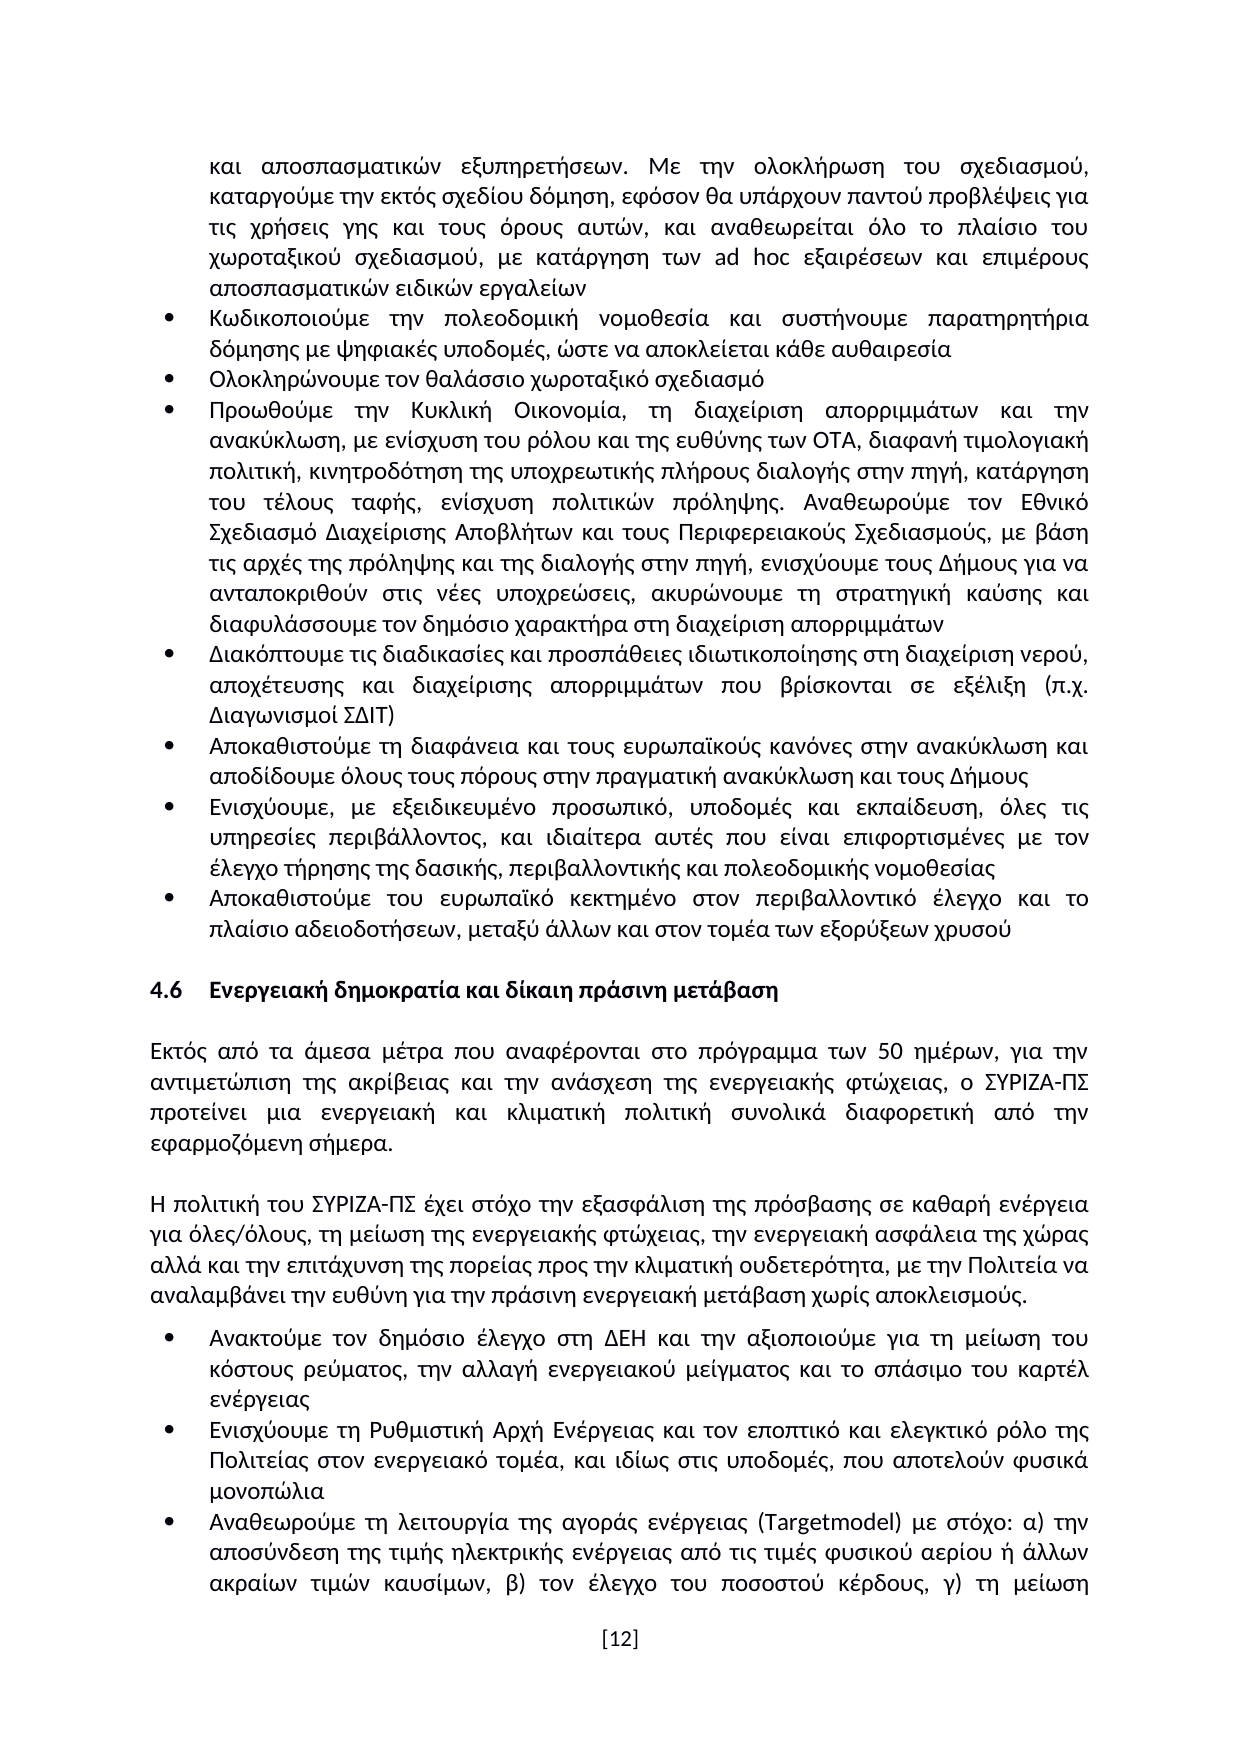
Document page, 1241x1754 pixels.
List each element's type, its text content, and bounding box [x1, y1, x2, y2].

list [165, 1506, 1090, 1597]
text Εκτός από τα άμεσα μέτρα που αναφέρονται στο πρόγραμμα των 50 ημέρων, για την αντιμετώπιση της ακρίβειας και την ανάσχεση της ενεργειακής φτώχειας, ο ΣΥΡΙΖΑ-ΠΣ προτείνει μια ενεργειακή και κλιματική πολιτική συνολικά διαφορετική από την εφαρμοζόμενη σήμερα. [150, 1035, 1090, 1157]
list Αποκαθιστούμε του ευρωπαϊκό κεκτημένο στον περιβαλλοντικό έλεγχο και το πλαίσιο αδειοδοτήσεων, μεταξύ άλλων και στον τομέα των εξορύξεων χρυσού [165, 882, 1090, 943]
list Ολοκληρώνουμε τον θαλάσσιο χωροταξικό σχεδιασμό [165, 364, 1090, 394]
list Ενεργειακή δημοκρατία και δίκαιη πράσινη μετάβαση [150, 974, 1090, 1004]
list Διακόπτουμε τις διαδικασίες και προσπάθειες ιδιωτικοποίησης στη διαχείριση νερού, αποχέτευσης και διαχείρισης απορριμμάτων που βρίσκονται σε εξέλιξη (π.χ. Διαγωνισμοί ΣΔΙΤ) [165, 638, 1090, 730]
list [165, 150, 1090, 303]
list Προωθούμε την Κυκλική Οικονομία, τη διαχείριση απορριμμάτων και την ανακύκλωση, με ενίσχυση του ρόλου και της ευθύνης των ΟΤΑ, διαφανή τιμολογιακή πολιτική, κινητροδότηση της υποχρεωτικής πλήρους διαλογής στην πηγή, κατάργηση του τέλους ταφής, ενίσχυση πολιτικών πρόληψης. Αναθεωρούμε τον Εθνικό Σχεδιασμό Διαχείρισης Αποβλήτων και τους Περιφερειακούς Σχεδιασμούς, με βάση τις αρχές της πρόληψης και της διαλογής στην πηγή, ενισχύουμε τους Δήμους για να ανταποκριθούν στις νέες υποχρεώσεις, ακυρώνουμε τη στρατηγική καύσης και διαφυλάσσουμε τον δημόσιο χαρακτήρα στη διαχείριση απορριμμάτων [165, 394, 1090, 638]
list Κωδικοποιούμε την πολεοδομική νομοθεσία και συστήνουμε παρατηρητήρια δόμησης με ψηφιακές υποδομές, ώστε να αποκλείεται κάθε αυθαιρεσία [165, 303, 1090, 364]
text Η πολιτική του ΣΥΡΙΖΑ-ΠΣ έχει στόχο την εξασφάλιση της πρόσβασης σε καθαρή ενέργεια για όλες/όλους, τη μείωση της ενεργειακής φτώχειας, την ενεργειακή ασφάλεια της χώρας αλλά και την επιτάχυνση της πορείας προς την κλιματική ουδετερότητα, με την Πολιτεία να αναλαμβάνει την ευθύνη για την πράσινη ενεργειακή μετάβαση χωρίς αποκλεισμούς. [150, 1188, 1090, 1310]
list Ενισχύουμε τη Ρυθμιστική Αρχή Ενέργειας και τον εποπτικό και ελεγκτικό ρόλο της Πολιτείας στον ενεργειακό τομέα, και ιδίως στις υποδομές, που αποτελούν φυσικά μονοπώλια [165, 1414, 1090, 1506]
list Αποκαθιστούμε τη διαφάνεια και τους ευρωπαϊκούς κανόνες στην ανακύκλωση και αποδίδουμε όλους τους πόρους στην πραγματική ανακύκλωση και τους Δήμους [165, 730, 1090, 791]
list Ανακτούμε τον δημόσιο έλεγχο στη ΔΕΗ και την αξιοποιούμε για τη μείωση του κόστους ρεύματος, την αλλαγή ενεργειακού μείγματος και το σπάσιμο του καρτέλ ενέργειας [165, 1322, 1090, 1414]
list Ενισχύουμε, με εξειδικευμένο προσωπικό, υποδομές και εκπαίδευση, όλες τις υπηρεσίες περιβάλλοντος, και ιδιαίτερα αυτές που είναι επιφορτισμένες με τον έλεγχο τήρησης της δασικής, περιβαλλοντικής και πολεοδομικής νομοθεσίας [165, 791, 1090, 882]
